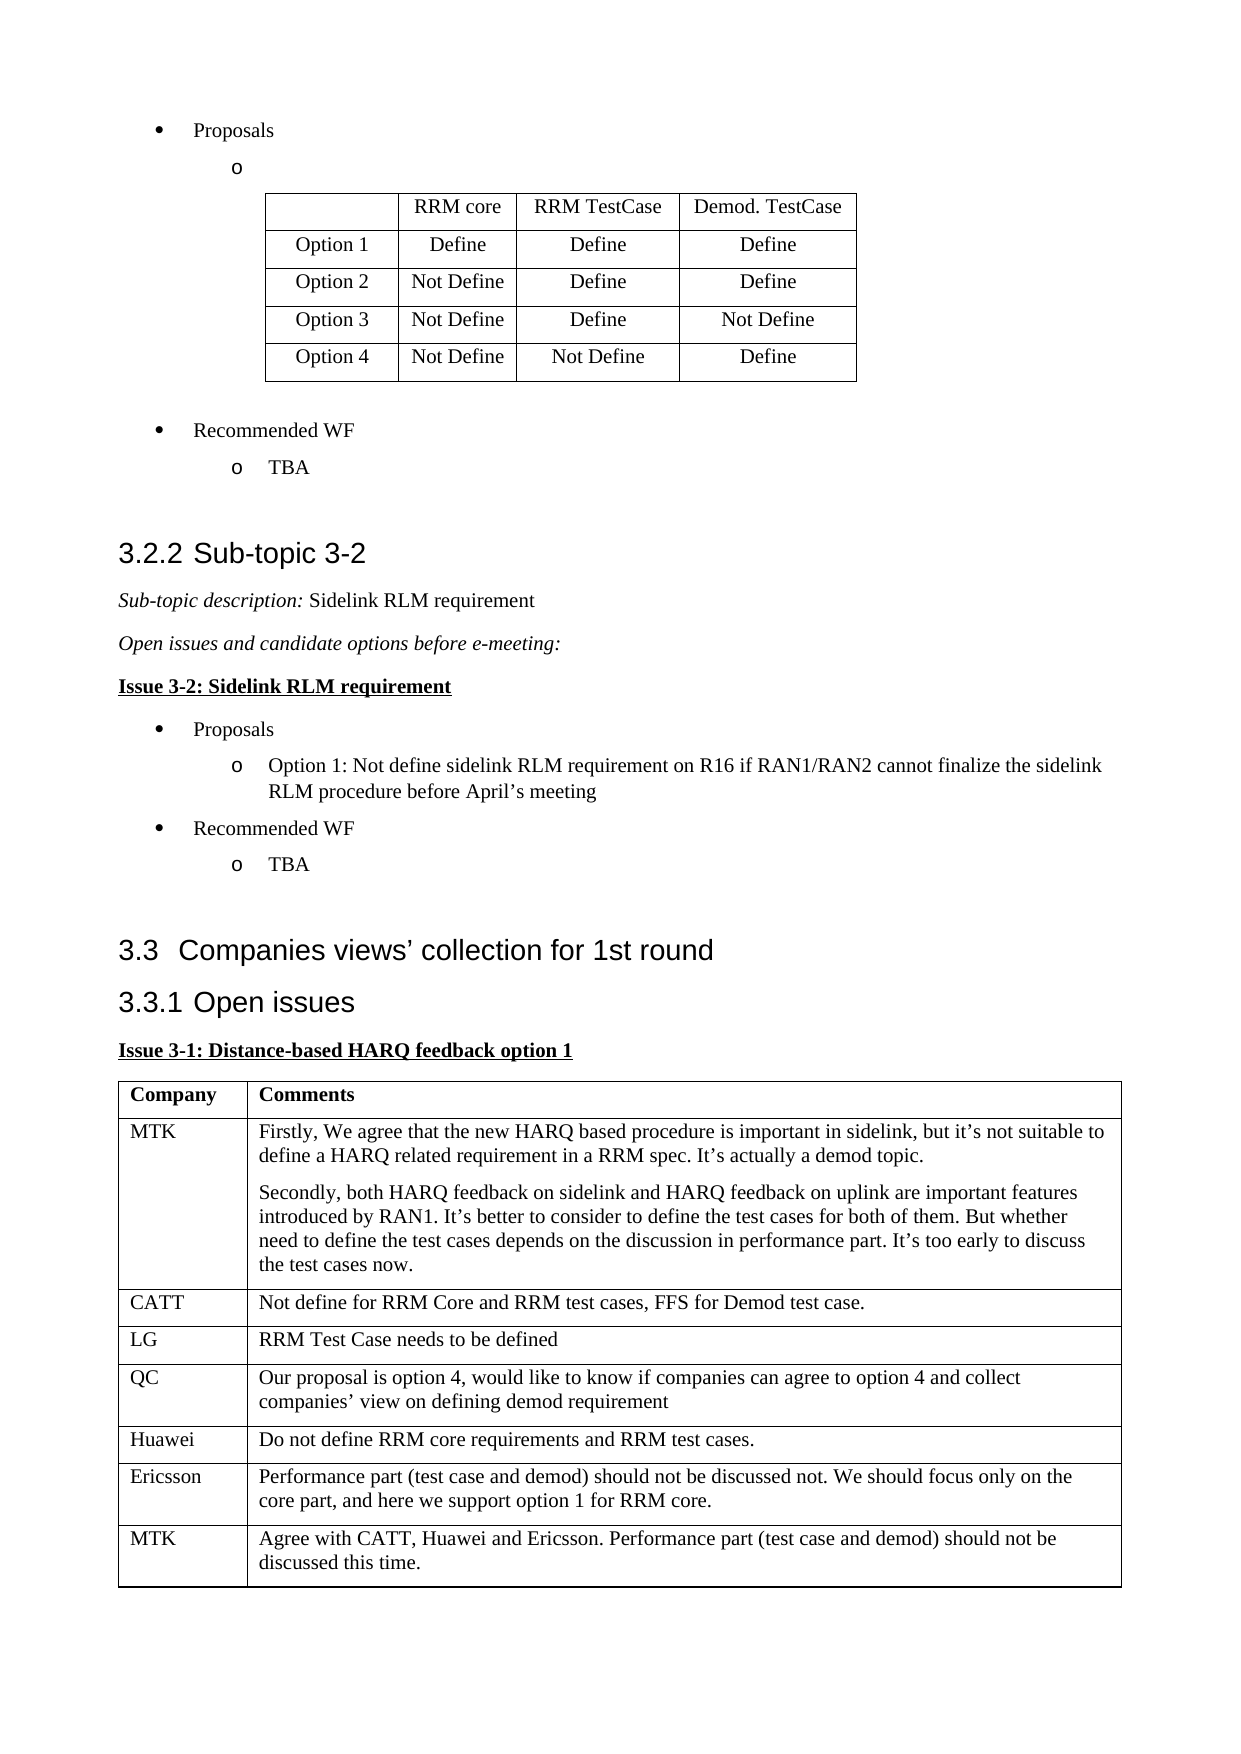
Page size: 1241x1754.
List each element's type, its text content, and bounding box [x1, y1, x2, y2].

text Open issues and candidate options before e-meeting: [118, 631, 1122, 655]
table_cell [248, 1526, 1121, 1586]
table_cell Define [680, 269, 856, 306]
list TBA [231, 852, 1122, 878]
table_header Comments [248, 1082, 1121, 1118]
text Issue 3-1: Distance-based HARQ feedback option 1 [118, 1038, 1122, 1062]
table_header [266, 194, 398, 230]
list Proposals [156, 118, 1122, 142]
text Sub-topic description: Sidelink RLM requirement [118, 588, 1122, 612]
table_cell Do not define RRM core requirements and RRM test cases. [248, 1427, 1121, 1463]
list TBA [231, 455, 1122, 481]
table_cell Not Define [399, 307, 516, 343]
subtitle Open issues [118, 986, 1122, 1019]
table_cell Option 1 [266, 231, 398, 268]
table_cell Not Define [399, 269, 516, 306]
table_cell Firstly, We agree that the new HARQ based procedure is important in sidelink, but it’s not suitable to define a HARQ related requirement in a RRM spec. It’s actually a demod topic. Secondly, both HARQ feedback on sidelink and HARQ feedback on uplink are important features introduced by RAN1. It’s better to consider to define the test cases for both of them. But whether need to define the test cases depends on the discussion in performance part. It’s too early to discuss the test cases now. [248, 1119, 1121, 1289]
table_cell RRM Test Case needs to be defined [248, 1327, 1121, 1364]
table_cell Define [680, 231, 856, 268]
list Proposals [156, 717, 1122, 741]
table_header Company [119, 1082, 247, 1118]
table_cell Huawei [119, 1427, 247, 1463]
table_header RRM TestCase [517, 194, 679, 230]
table_cell Our proposal is option 4, would like to know if companies can agree to option 4 and collect companies’ view on defining demod requirement [248, 1365, 1121, 1426]
table_cell Define [517, 231, 679, 268]
table_cell CATT [119, 1290, 247, 1326]
table_cell Define [680, 344, 856, 381]
list Recommended WF [156, 816, 1122, 840]
table_cell Not define for RRM Core and RRM test cases, FFS for Demod test case. [248, 1290, 1121, 1326]
table_cell MTK [119, 1526, 247, 1586]
table_cell Define [517, 307, 679, 343]
list Recommended WF [156, 418, 1122, 442]
table_cell Define [399, 231, 516, 268]
table_cell MTK [119, 1119, 247, 1289]
table_cell Not Define [517, 344, 679, 381]
table_cell Define [517, 269, 679, 306]
table_header Demod. TestCase [680, 194, 856, 230]
text Issue 3-2: Sidelink RLM requirement [118, 674, 1122, 698]
table_cell Performance part (test case and demod) should not be discussed not. We should focus only on the core part, and here we support option 1 for RRM core. [248, 1464, 1121, 1525]
subtitle Companies views’ collection for 1st round [118, 933, 1122, 967]
table_cell Option 3 [266, 307, 398, 343]
subtitle Sub-topic 3-2 [118, 536, 1122, 569]
table_header RRM core [399, 194, 516, 230]
table_cell Ericsson [119, 1464, 247, 1525]
table_cell Not Define [399, 344, 516, 381]
table_cell QC [119, 1365, 247, 1426]
table_cell Not Define [680, 307, 856, 343]
table_cell LG [119, 1327, 247, 1364]
table_cell Option 2 [266, 269, 398, 306]
table_cell Option 4 [266, 344, 398, 381]
list Option 1: Not define sidelink RLM requirement on R16 if RAN1/RAN2 cannot finalize the sidelink RLM procedure before April’s meeting [231, 753, 1122, 803]
